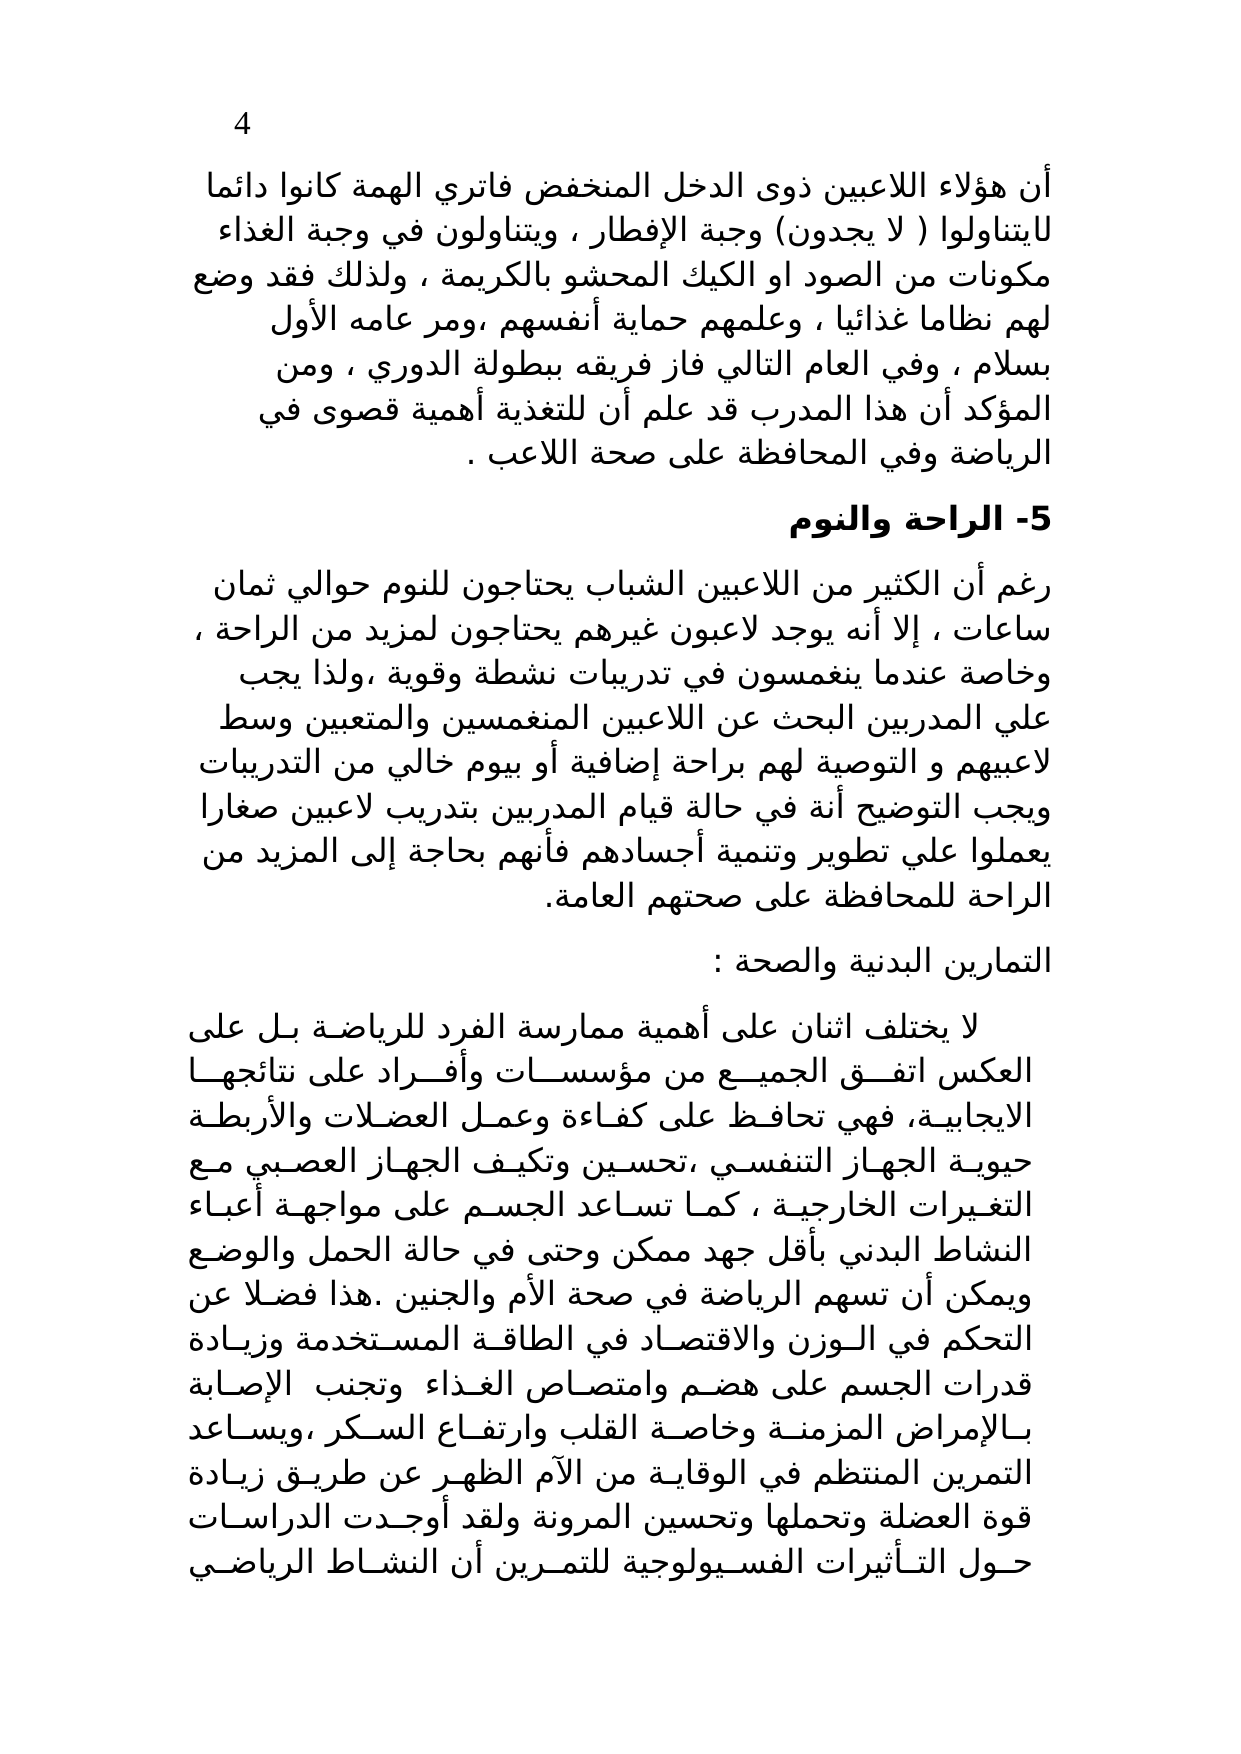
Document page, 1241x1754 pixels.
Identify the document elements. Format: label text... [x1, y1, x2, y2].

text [187, 1007, 1033, 1581]
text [187, 166, 1053, 472]
text رغم أن الكثير من اللاعبين الشباب يحتاجون للنوم حوالي ثمان ساعات ، إلا أنه يوجد لاعبون غيرهم يحتاجون لمزيد من الراحة ، وخاصة عندما ينغمسون في تدريبات نشطة وقوية ،ولذا يجب علي المدربين البحث عن اللاعبين المنغمسين والمتعبين وسط لاعبيهم و التوصية لهم براحة إضافية أو بيوم خالي من التدريبات ويجب التوضيح أنة في حالة قيام المدربين بتدريب لاعبين صغارا يعملوا علي تطوير وتنمية أجسادهم فأنهم بحاجة إلى المزيد من الراحة للمحافظة على صحتهم العامة. [187, 564, 1053, 915]
text التمارين البدنية والصحة : [206, 942, 1053, 981]
text 5- الراحة والنوم [187, 499, 1053, 538]
